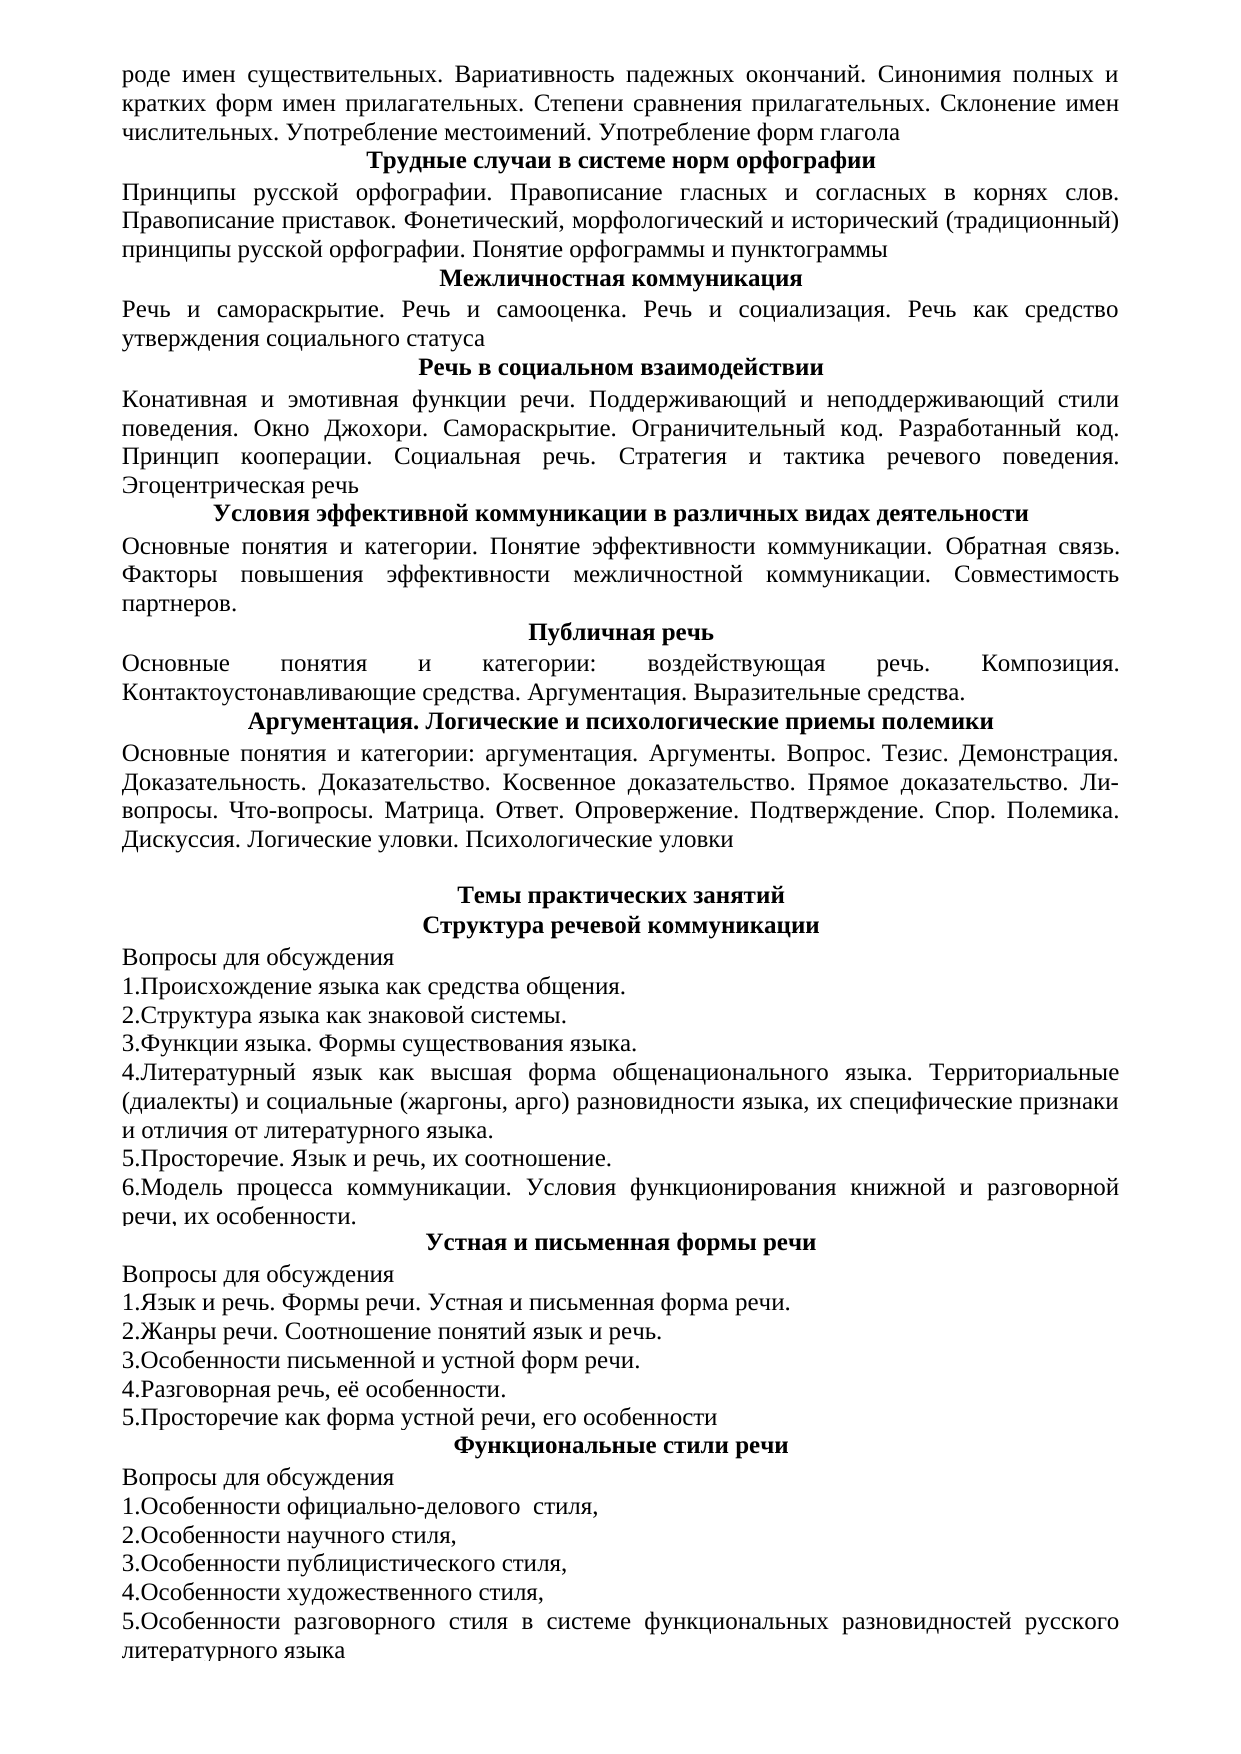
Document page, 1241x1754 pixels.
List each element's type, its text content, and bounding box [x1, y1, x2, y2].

table_cell Основные понятия и категории: аргументация. Аргументы. Вопрос. Тезис. Демонстрация. Доказательность. Доказательство. Косвенное доказательство. Прямое доказательство. Ли- вопросы. Что-вопросы. Матрица. Ответ. Опровержение. Подтверждение. Спор. Полемика. Дискуссия. Логические уловки. Психологические уловки [118, 738, 1124, 880]
table_cell Вопросы для обсуждения 1.Происхождение языка как средства общения. 2.Структура языка как знаковой системы. 3.Функции языка. Формы существования языка. 4.Литературный язык как высшая форма общенационального языка. Территориальные (диалекты) и социальные (жаргоны, арго) разновидности языка, их специфические признаки и отличия от литературного языка. 5.Просторечие. Язык и речь, их соотношение. 6.Модель процесса коммуникации. Условия функционирования книжной и разговорной речи, их особенности. [118, 942, 1124, 1226]
table_cell Аргументация. Логические и психологические приемы полемики [118, 706, 1124, 738]
table_cell Речь в социальном взаимодействии [118, 352, 1124, 384]
table_cell Условия эффективной коммуникации в различных видах деятельности [118, 498, 1124, 531]
table_cell Принципы русской орфографии. Правописание гласных и согласных в корнях слов. Правописание приставок. Фонетический, морфологический и исторический (традиционный) принципы русской орфографии. Понятие орфограммы и пунктограммы [118, 177, 1124, 263]
table_cell Структура речевой коммуникации [118, 911, 1124, 942]
table_cell Основные понятия и категории: воздействующая речь. Композиция. Контактоустонавливающие средства. Аргументация. Выразительные средства. [118, 649, 1124, 706]
table_cell Вопросы для обсуждения 1.Язык и речь. Формы речи. Устная и письменная форма речи. 2.Жанры речи. Соотношение понятий язык и речь. 3.Особенности письменной и устной форм речи. 4.Разговорная речь, её особенности. 5.Просторечие как форма устной речи, его особенности [118, 1259, 1124, 1429]
table_cell Устная и письменная формы речи [118, 1227, 1124, 1259]
table_cell Функциональные стили речи [118, 1431, 1124, 1462]
table_cell Трудные случаи в системе норм орфографии [118, 145, 1124, 177]
table_cell Речь и самораскрытие. Речь и самооценка. Речь и социализация. Речь как средство утверждения социального статуса [118, 295, 1124, 352]
table_header роде имен существительных. Вариативность падежных окончаний. Синонимия полных и кратких форм имен прилагательных. Степени сравнения прилагательных. Склонение имен числительных. Употребление местоимений. Употребление форм глагола [118, 59, 1124, 145]
table_cell Межличностная коммуникация [118, 263, 1124, 294]
table_cell Вопросы для обсуждения 1.Особенности официально-делового стиля, 2.Особенности научного стиля, 3.Особенности публицистического стиля, 4.Особенности художественного стиля, 5.Особенности разговорного стиля в системе функциональных разновидностей русского литературного языка [118, 1462, 1124, 1661]
table_cell Основные понятия и категории. Понятие эффективности коммуникации. Обратная связь. Факторы повышения эффективности межличностной коммуникации. Совместимость партнеров. [118, 531, 1124, 617]
table_cell Конативная и эмотивная функции речи. Поддерживающий и неподдерживающий стили поведения. Окно Джохори. Самораскрытие. Ограничительный код. Разработанный код. Принцип кооперации. Социальная речь. Стратегия и тактика речевого поведения. Эгоцентрическая речь [118, 384, 1124, 498]
table_cell Темы практических занятий [118, 880, 1124, 909]
table_cell Публичная речь [118, 617, 1124, 648]
